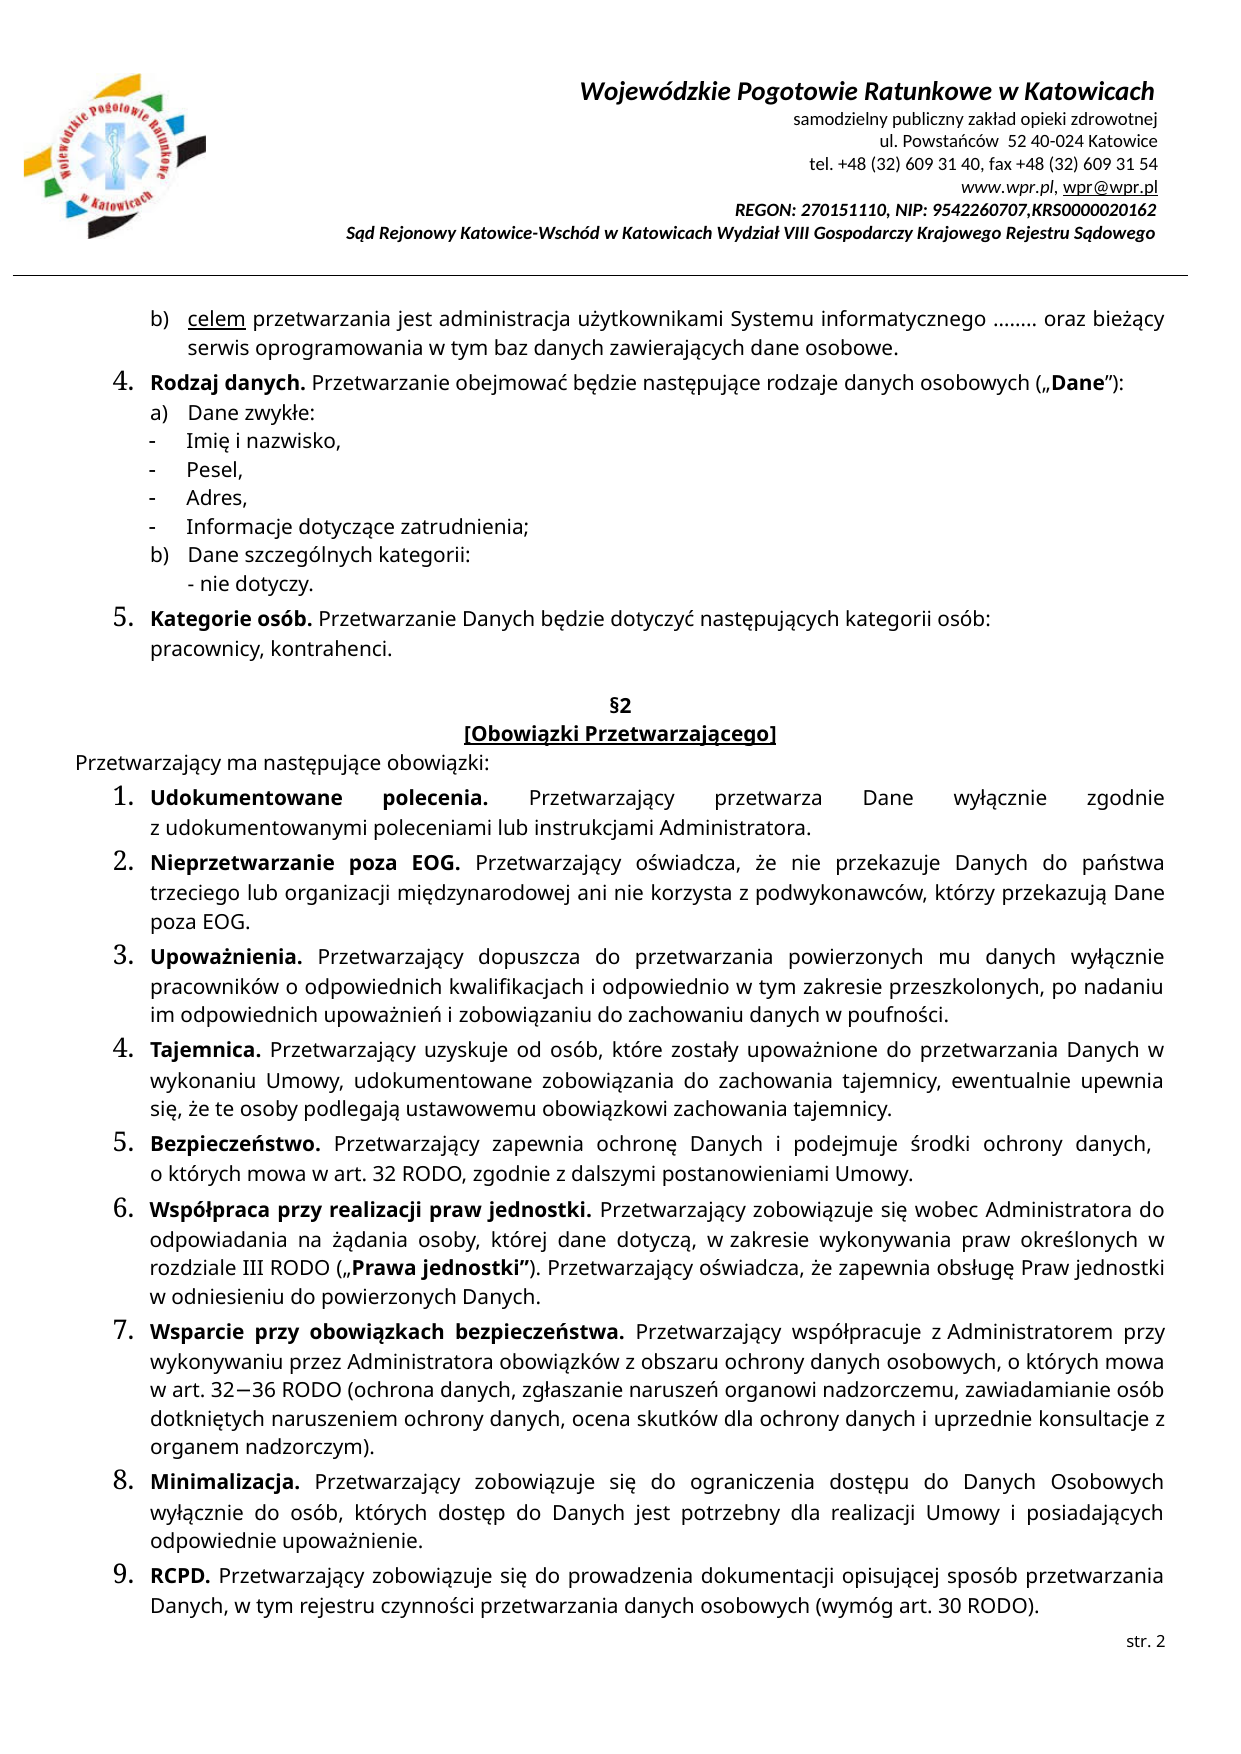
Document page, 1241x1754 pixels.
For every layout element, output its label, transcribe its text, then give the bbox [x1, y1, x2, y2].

picture [23, 73, 206, 239]
list Adres, [149, 483, 1165, 512]
list Współpraca przy realizacji praw jednostki. Przetwarzający zobowiązuje się wobec Administratora do odpowiadania na żądania osoby, której dane dotyczą, w zakresie wykonywania praw określonych w rozdziale III RODO („Prawa jednostki”). Przetwarzający oświadcza, że zapewnia obsługę Praw jednostki w odniesieniu do powierzonych Danych. [112, 1188, 1165, 1310]
list Rodzaj danych. Przetwarzanie obejmować będzie następujące rodzaje danych osobowych („Dane”): [112, 361, 1165, 398]
list Bezpieczeństwo. Przetwarzający zapewnia ochronę Danych i podejmuje środki ochrony danych, o których mowa w art. 32 RODO, zgodnie z dalszymi postanowieniami Umowy. [112, 1123, 1165, 1188]
list Pesel, [149, 455, 1165, 483]
text Przetwarzający ma następujące obowiązki: [75, 748, 1165, 776]
list Udokumentowane polecenia. Przetwarzający przetwarza Dane wyłącznie zgodnie z udokumentowanymi poleceniami lub instrukcjami Administratora. [112, 776, 1165, 841]
list Tajemnica. Przetwarzający uzyskuje od osób, które zostały upoważnione do przetwarzania Danych w wykonaniu Umowy, udokumentowane zobowiązania do zachowania tajemnicy, ewentualnie upewnia się, że te osoby podlegają ustawowemu obowiązkowi zachowania tajemnicy. [112, 1029, 1165, 1123]
list Nieprzetwarzanie poza EOG. Przetwarzający oświadcza, że nie przekazuje Danych do państwa trzeciego lub organizacji międzynarodowej ani nie korzysta z podwykonawców, którzy przekazują Dane poza EOG. [112, 841, 1165, 935]
text - nie dotyczy. [187, 569, 1165, 597]
list Imię i nazwisko, [149, 426, 1165, 455]
text pracownicy, kontrahenci. [150, 634, 1165, 662]
list Upoważnienia. Przetwarzający dopuszcza do przetwarzania powierzonych mu danych wyłącznie pracowników o odpowiednich kwalifikacjach i odpowiednio w tym zakresie przeszkolonych, po nadaniu im odpowiednich upoważnień i zobowiązaniu do zachowaniu danych w poufności. [112, 935, 1165, 1029]
list Kategorie osób. Przetwarzanie Danych będzie dotyczyć następujących kategorii osób: [112, 597, 1165, 634]
list Dane szczególnych kategorii: [150, 540, 1165, 569]
list celem przetwarzania jest administracja użytkownikami Systemu informatycznego …….. oraz bieżący serwis oprogramowania w tym baz danych zawierających dane osobowe. [150, 304, 1165, 361]
list Dane zwykłe: [150, 398, 1165, 426]
list Minimalizacja. Przetwarzający zobowiązuje się do ograniczenia dostępu do Danych Osobowych wyłącznie do osób, których dostęp do Danych jest potrzebny dla realizacji Umowy i posiadających odpowiednie upoważnienie. [112, 1461, 1165, 1554]
list Wsparcie przy obowiązkach bezpieczeństwa. Przetwarzający współpracuje z Administratorem przy wykonywaniu przez Administratora obowiązków z obszaru ochrony danych osobowych, o których mowa w art. 32−36 RODO (ochrona danych, zgłaszanie naruszeń organowi nadzorczemu, zawiadamianie osób dotkniętych naruszeniem ochrony danych, ocena skutków dla ochrony danych i uprzednie konsultacje z organem nadzorczym). [112, 1310, 1165, 1461]
text [Obowiązki Przetwarzającego] [75, 719, 1165, 748]
text §2 [75, 691, 1165, 719]
list RCPD. Przetwarzający zobowiązuje się do prowadzenia dokumentacji opisującej sposób przetwarzania Danych, w tym rejestru czynności przetwarzania danych osobowych (wymóg art. 30 RODO). [112, 1554, 1165, 1620]
list Informacje dotyczące zatrudnienia; [149, 512, 1165, 540]
